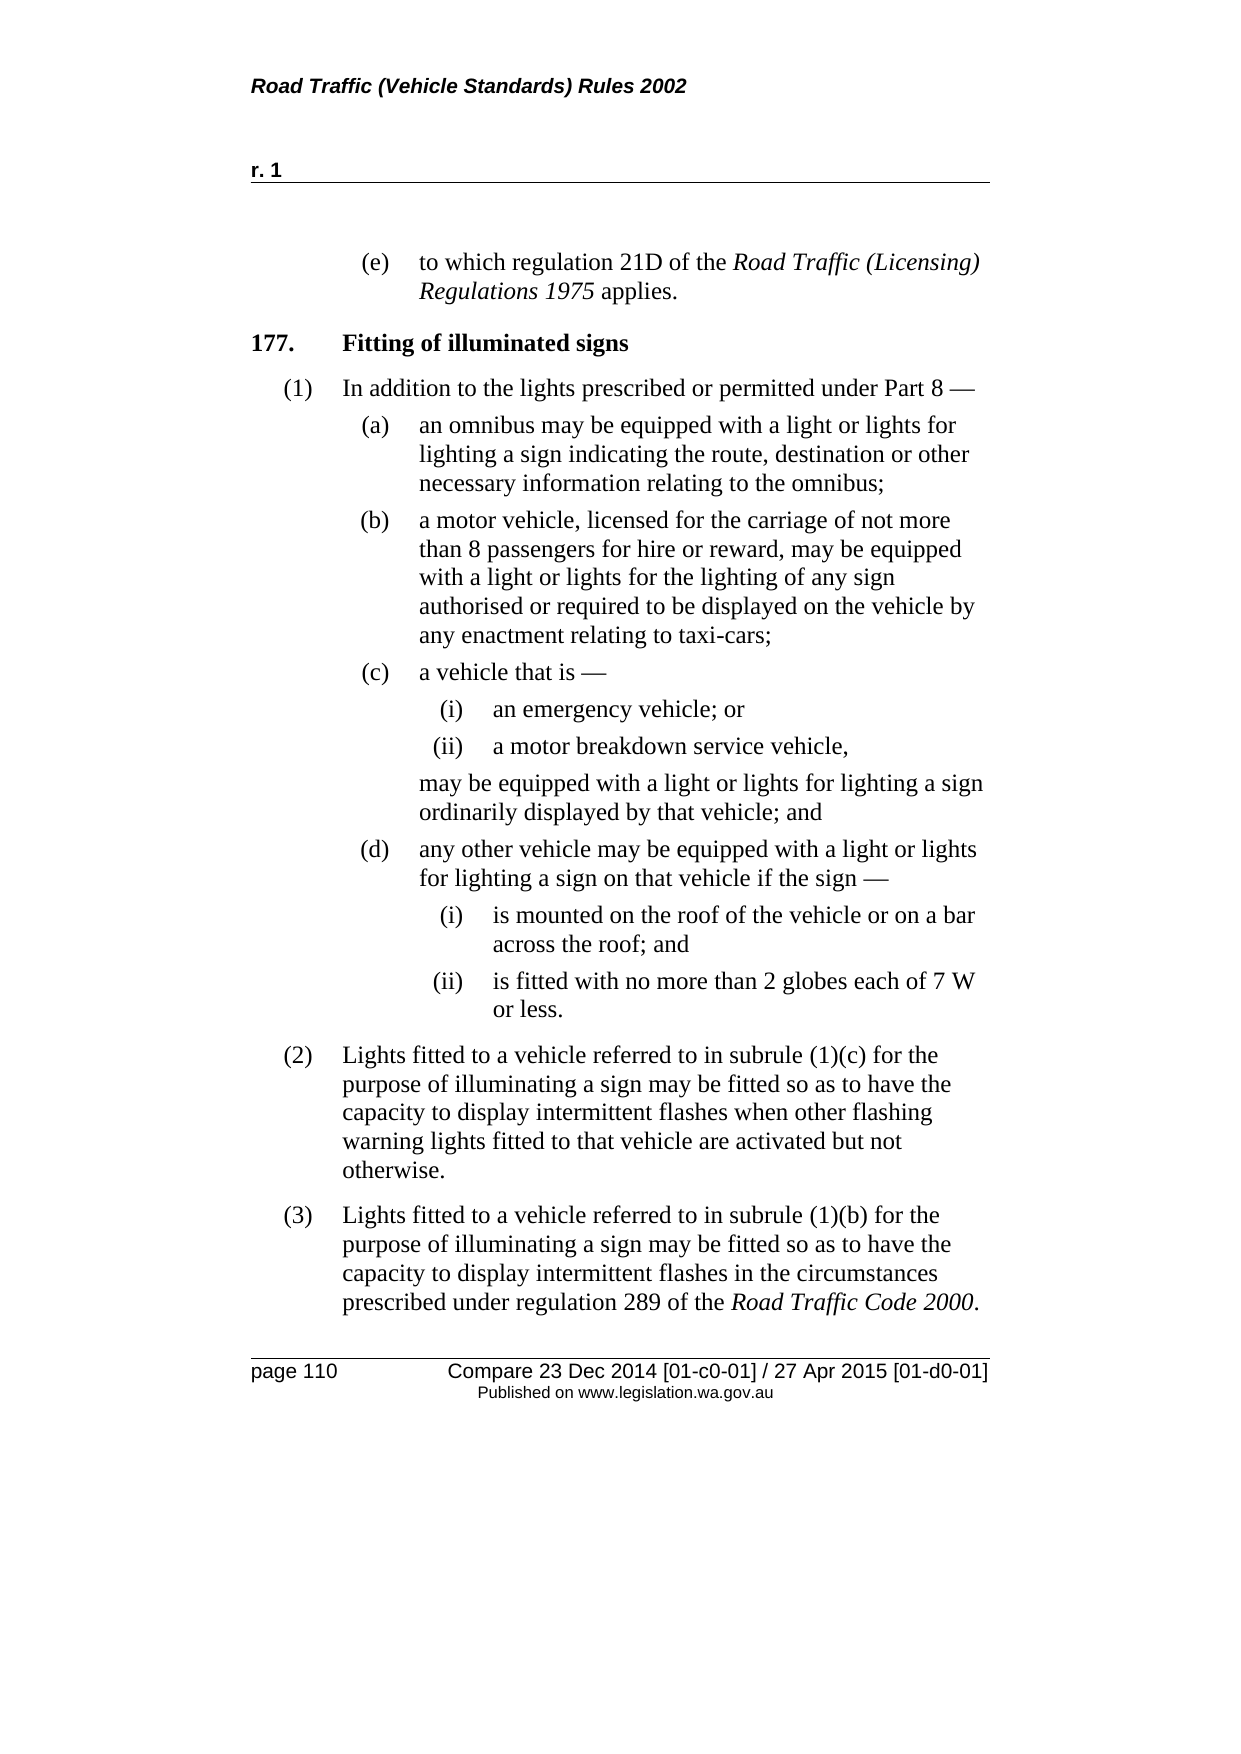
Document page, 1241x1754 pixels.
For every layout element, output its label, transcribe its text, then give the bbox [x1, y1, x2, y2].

subtitle 177. Fitting of illuminated signs [251, 328, 990, 357]
text (i) is mounted on the roof of the vehicle or on a bar across the roof; and [251, 900, 990, 957]
text (i) an emergency vehicle; or [251, 694, 990, 723]
text (c) a vehicle that is — [251, 657, 990, 686]
text (1) In addition to the lights prescribed or permitted under Part 8 — [251, 373, 990, 402]
text may be equipped with a light or lights for lighting a sign ordinarily displayed by that vehicle; and [251, 768, 990, 826]
text (d) any other vehicle may be equipped with a light or lights for lighting a sign on that vehicle if the sign — [251, 834, 990, 892]
text (b) a motor vehicle, licensed for the carriage of not more than 8 passengers for hire or reward, may be equipped with a light or lights for the lighting of any sign authorised or required to be displayed on the vehicle by any enactment relating to taxi-cars; [251, 505, 990, 649]
text (a) an omnibus may be equipped with a light or lights for lighting a sign indicating the route, destination or other necessary information relating to the omnibus; [251, 410, 990, 497]
text (ii) is fitted with no more than 2 globes each of 7 W or less. [251, 966, 990, 1023]
text (e) to which regulation 21D of the Road Traffic (Licensing) Regulations 1975 applies. [251, 247, 990, 305]
text (ii) a motor breakdown service vehicle, [251, 731, 990, 760]
text (2) Lights fitted to a vehicle referred to in subrule (1)(c) for the purpose of illuminating a sign may be fitted so as to have the capacity to display intermittent flashes when other flashing warning lights fitted to that vehicle are activated but not otherwise. [251, 1040, 990, 1184]
text (3) Lights fitted to a vehicle referred to in subrule (1)(b) for the purpose of illuminating a sign may be fitted so as to have the capacity to display intermittent flashes in the circumstances prescribed under regulation 289 of the Road Traffic Code 2000. [251, 1200, 990, 1315]
